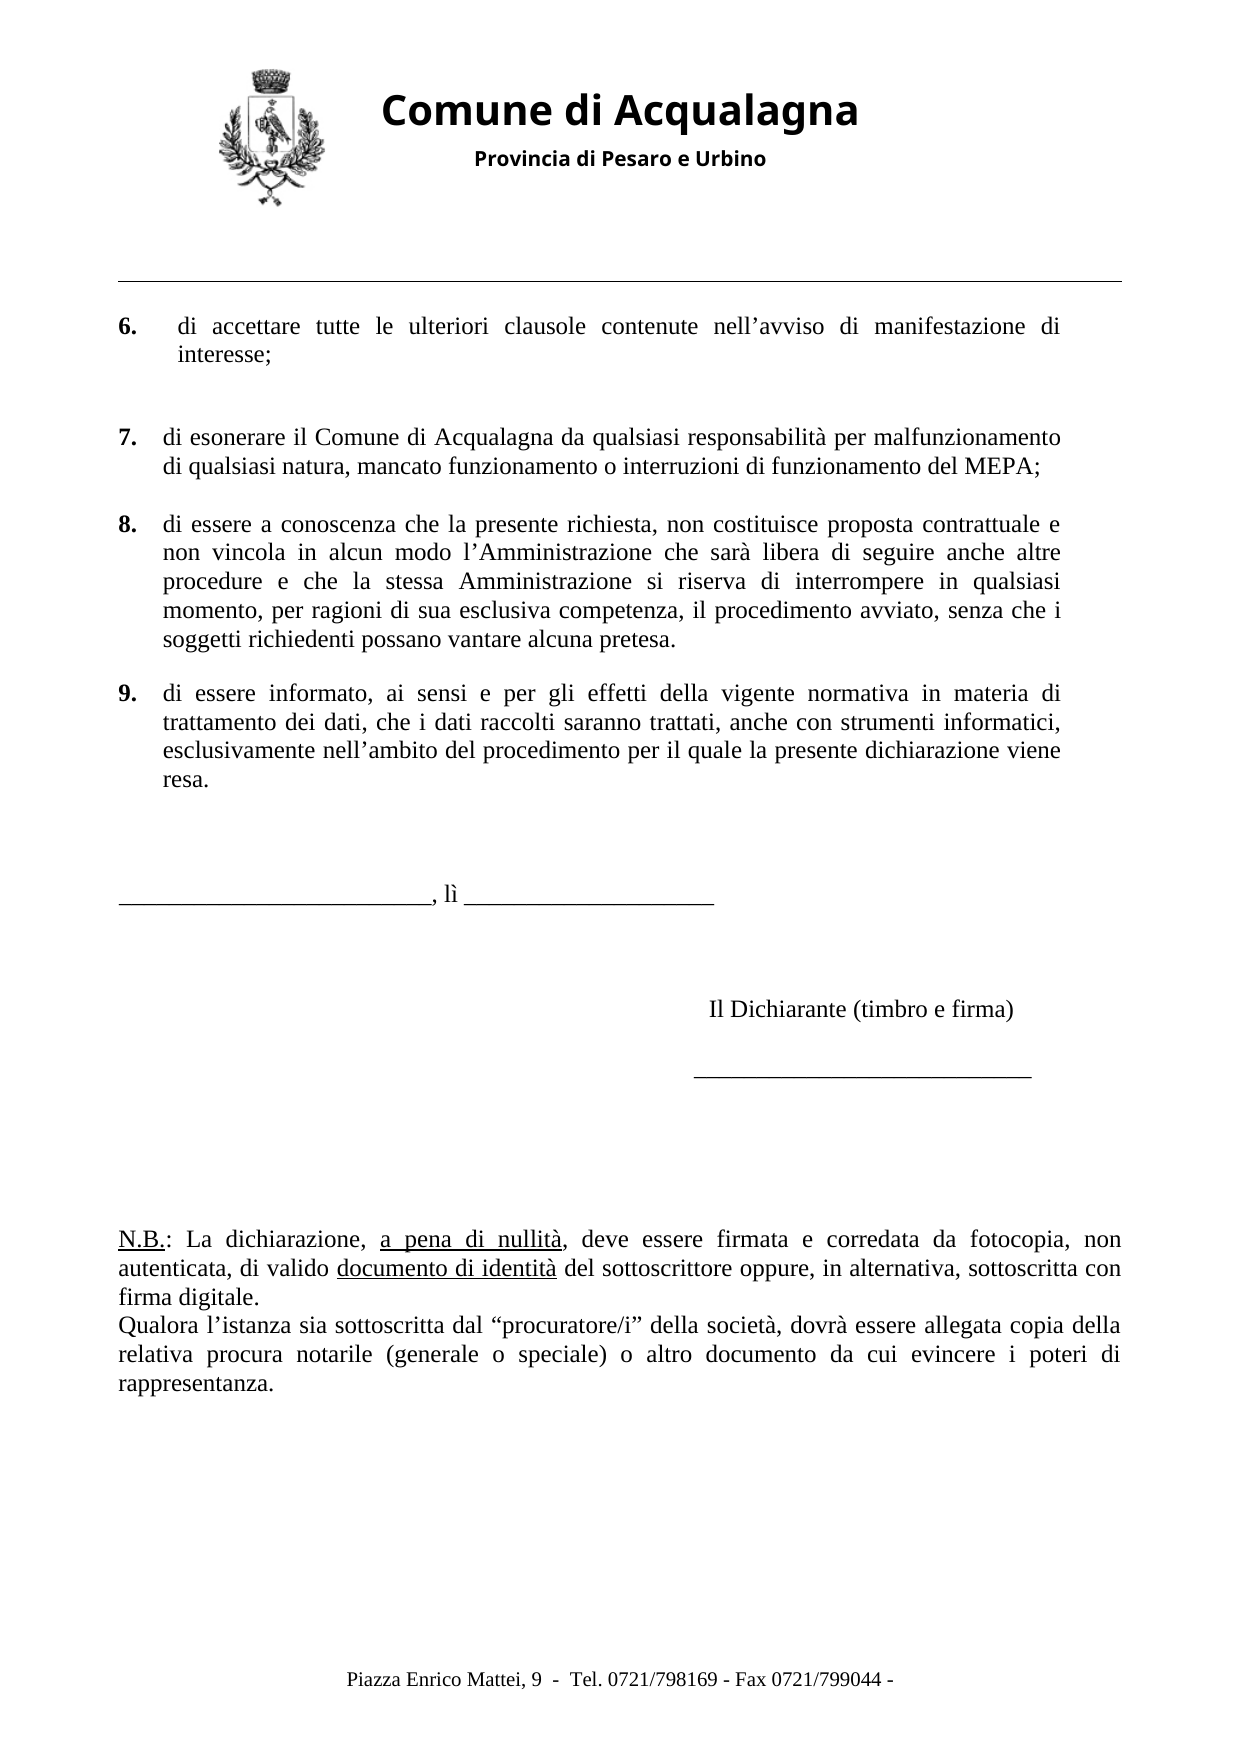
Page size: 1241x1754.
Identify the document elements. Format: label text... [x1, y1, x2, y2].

list di essere informato, ai sensi e per gli effetti della vigente normativa in materia di trattamento dei dati, che i dati raccolti saranno trattati, anche con strumenti informatici, esclusivamente nell’ambito del procedimento per il quale la presente dichiarazione viene resa. [118, 678, 1062, 793]
list di esonerare il Comune di Acqualagna da qualsiasi responsabilità per malfunzionamento di qualsiasi natura, mancato funzionamento o interruzioni di funzionamento del MEPA; [118, 422, 1062, 480]
text N.B.: La dichiarazione, a pena di nullità, deve essere firmata e corredata da fotocopia, non autenticata, di valido documento di identità del sottoscrittore oppure, in alternativa, sottoscritta con firma digitale. [118, 1224, 1122, 1310]
text Il Dichiarante (timbro e firma) [708, 994, 1122, 1023]
picture [218, 68, 325, 208]
list di essere a conoscenza che la presente richiesta, non costituisce proposta contrattuale e non vincola in alcun modo l’Amministrazione che sarà libera di seguire anche altre procedure e che la stessa Amministrazione si riserva di interrompere in qualsiasi momento, per ragioni di sua esclusiva competenza, il procedimento avviato, senza che i soggetti richiedenti possano vantare alcuna pretesa. [118, 509, 1062, 652]
list di accettare tutte le ulteriori clausole contenute nell’avviso di manifestazione di interesse; [118, 311, 1062, 368]
text _________________________, lì ____________________ [119, 879, 1122, 908]
text Qualora l’istanza sia sottoscritta dal “procuratore/i” della società, dovrà essere allegata copia della relativa procura notarile (generale o speciale) o altro documento da cui evincere i poteri di rappresentanza. [118, 1310, 1122, 1397]
text ___________________________ [694, 1052, 1122, 1080]
